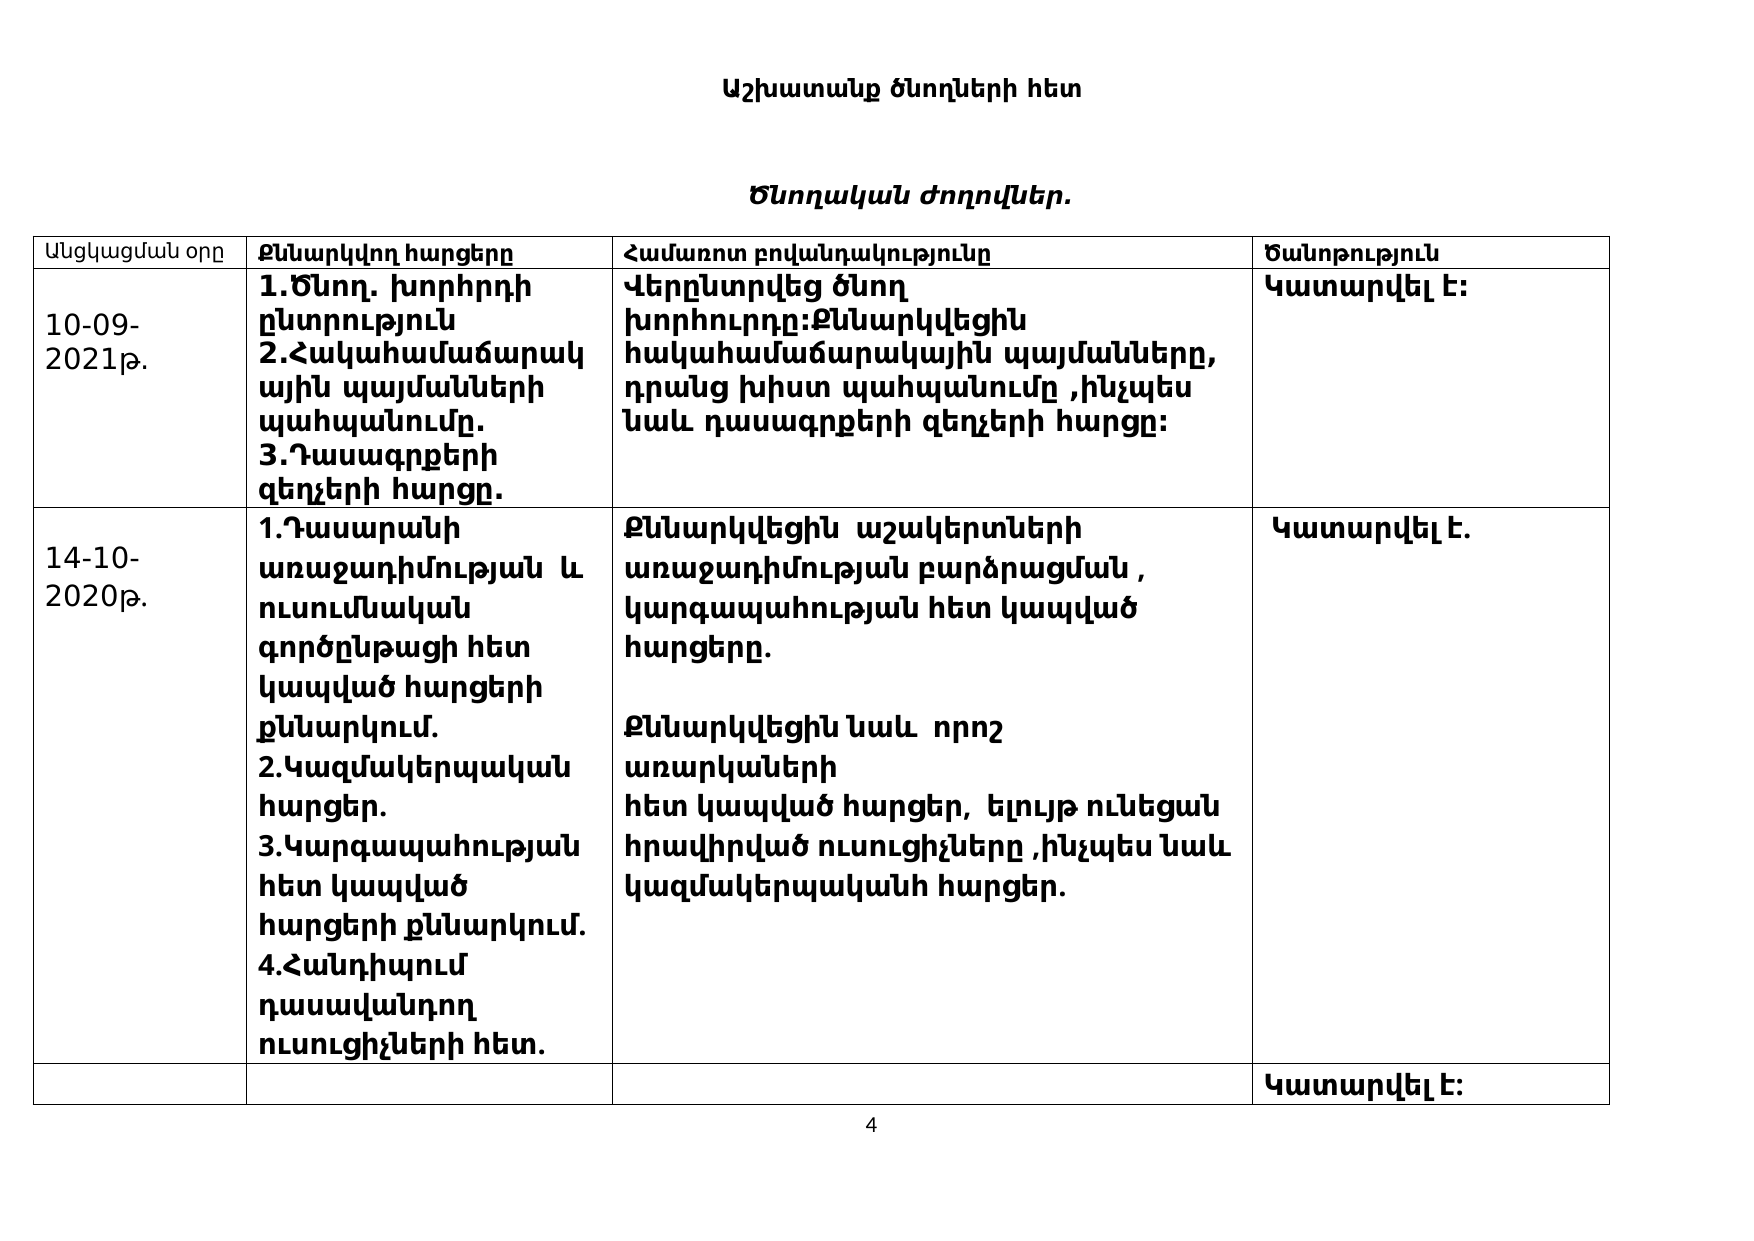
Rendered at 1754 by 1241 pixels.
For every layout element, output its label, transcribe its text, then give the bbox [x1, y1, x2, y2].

table_cell 10-09-2021թ. [34, 269, 246, 507]
table_cell 14-10-2020թ. [34, 508, 246, 1063]
table_header Անցկացման օրը [34, 237, 246, 268]
table_cell Կատարվել է. [1253, 508, 1609, 1063]
text Ծնողական ժողովներ. [44, 181, 1698, 210]
table_header Համառոտ բովանդակությունը [613, 237, 1252, 268]
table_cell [613, 1064, 1252, 1104]
table_cell Կատարվել է: [1253, 1064, 1609, 1104]
table_cell 1.Ծնող. խորհրդի ընտրություն 2.Հակահամաճարակային պայմանների պահպանումը. 3.Դասագրքերի զեղչերի հարցը. [247, 269, 612, 507]
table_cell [34, 1064, 246, 1104]
text Աշխատանք ծնողների հետ [44, 74, 1698, 103]
table_cell Քննարկվեցին աշակերտների առաջադիմության բարձրացման , կարգապահության հետ կապված հարցերը. Քննարկվեցին նաև որոշ առարկաների հետ կապված հարցեր, ելույթ ունեցան հրավիրված ուսուցիչները ,ինչպես նաև կազմակերպականհ հարցեր. [613, 508, 1252, 1063]
table_cell 1.Դասարանի առաջադիմության և ուսումնական գործընթացի հետ կապված հարցերի քննարկում. 2.Կազմակերպական հարցեր. 3.Կարգապահության հետ կապված հարցերի քննարկում. 4.Հանդիպում դասավանդող ուսուցիչների հետ. [247, 508, 612, 1063]
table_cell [247, 1064, 612, 1104]
table_cell Վերընտրվեց ծնող խորհուրդը:Քննարկվեցին հակահամաճարակային պայմանները, դրանց խիստ պահպանումը ,ինչպես նաև դասագրքերի զեղչերի հարցը: [613, 269, 1252, 507]
table_header Քննարկվող հարցերը [247, 237, 612, 268]
table_header Ծանոթություն [1253, 237, 1609, 268]
table_cell Կատարվել է: [1253, 269, 1609, 507]
